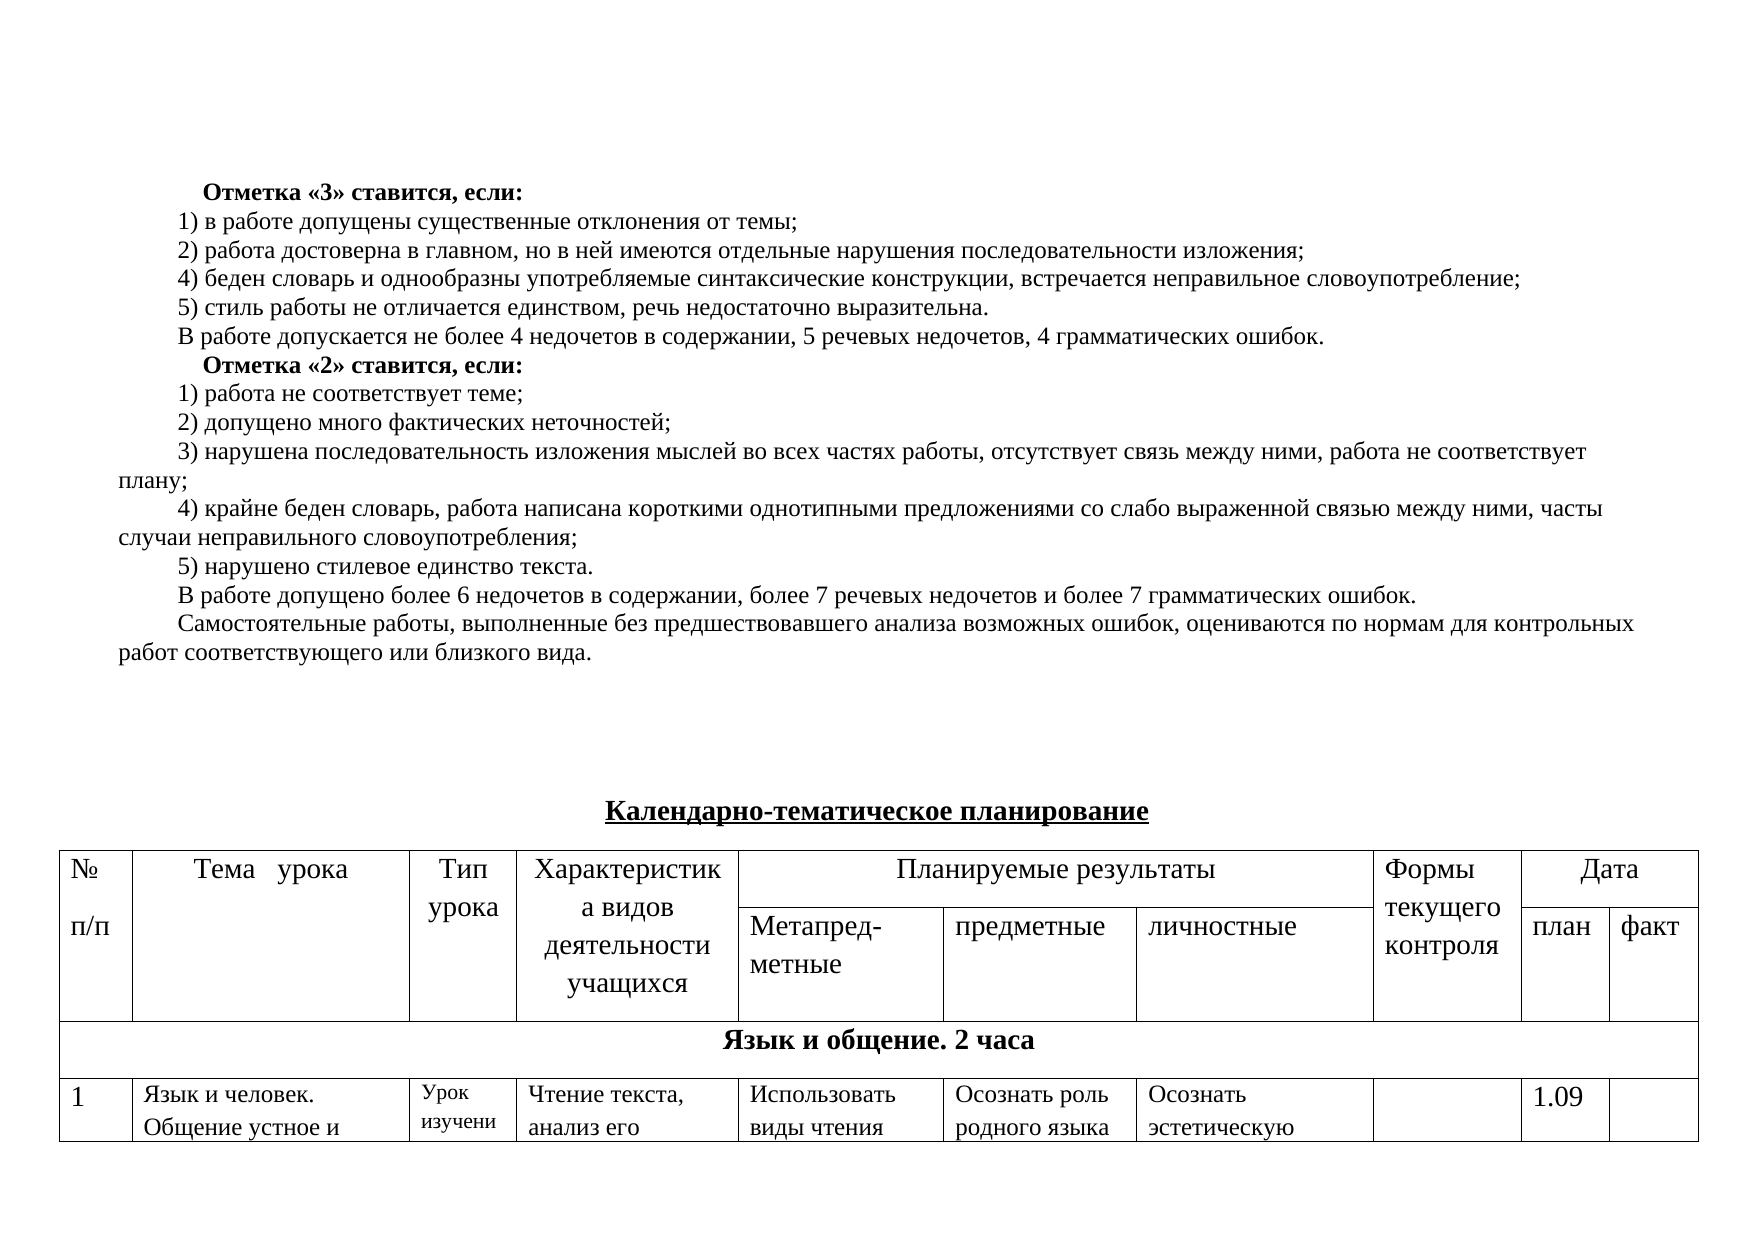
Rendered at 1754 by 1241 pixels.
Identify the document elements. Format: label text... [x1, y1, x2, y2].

text Отметка «2» ставится, если: [118, 350, 1636, 378]
text 5) стиль работы не отличается единством, речь недостаточно выразительна. [118, 292, 1636, 321]
text 5) нарушено стилевое единство текста. [118, 551, 1636, 580]
table_cell 1.09 [1522, 1079, 1609, 1141]
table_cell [739, 1079, 943, 1141]
table_cell факт [1610, 908, 1698, 1021]
text 4) крайне беден словарь, работа написана короткими однотипными предложениями со слабо выраженной связью между ними, часты случаи неправильного словоупотребления; [118, 493, 1636, 551]
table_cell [1137, 1079, 1373, 1141]
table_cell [944, 1079, 1136, 1141]
text В работе допускается не более 4 недочетов в содержании, 5 речевых недочетов, 4 грамматических ошибок. [118, 321, 1636, 350]
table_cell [517, 1079, 738, 1141]
table_cell [1610, 1079, 1698, 1141]
text 2) работа достоверна в главном, но в ней имеются отдельные нарушения последовательности изложения; [118, 235, 1636, 263]
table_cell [410, 1079, 516, 1141]
table_cell Язык и общение. 2 часа [60, 1022, 1698, 1078]
text 2) допущено много фактических неточностей; [118, 407, 1636, 436]
text В работе допущено более 6 недочетов в содержании, более 7 речевых недочетов и более 7 грамматических ошибок. [118, 580, 1636, 608]
text Календарно-тематическое планирование [118, 793, 1636, 826]
table_cell план [1522, 908, 1609, 1021]
table_cell [1374, 1079, 1521, 1141]
table_cell предметные [944, 908, 1136, 1021]
table_header Планируемые результаты [739, 851, 1373, 907]
table_header Формы текущего контроля [1374, 851, 1521, 1021]
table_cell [133, 1079, 409, 1141]
text Самостоятельные работы, выполненные без предшествовавшего анализа возможных ошибок, оцениваются по нормам для контрольных работ соответствующего или близкого вида. [118, 608, 1636, 666]
table_header Тип урока [410, 851, 516, 1021]
table_header № п/п [60, 851, 132, 1021]
table_cell Метапред-метные [739, 908, 943, 1021]
table_cell 1 [60, 1079, 132, 1141]
table_header Дата [1522, 851, 1698, 907]
table_cell личностные [1137, 908, 1373, 1021]
text 3) нарушена последовательность изложения мыслей во всех частях работы, отсутствует связь между ними, работа не соответствует плану; [118, 436, 1636, 493]
table_header Тема урока [133, 851, 409, 1021]
text 1) в работе допущены существенные отклонения от темы; [118, 206, 1636, 235]
text 4) беден словарь и однообразны употребляемые синтаксические конструкции, встречается неправильное словоупотребление; [118, 263, 1636, 292]
table_header Характеристика видов деятельности учащихся [517, 851, 738, 1021]
text 1) работа не соответствует теме; [118, 378, 1636, 407]
text Отметка «3» ставится, если: [118, 177, 1636, 206]
